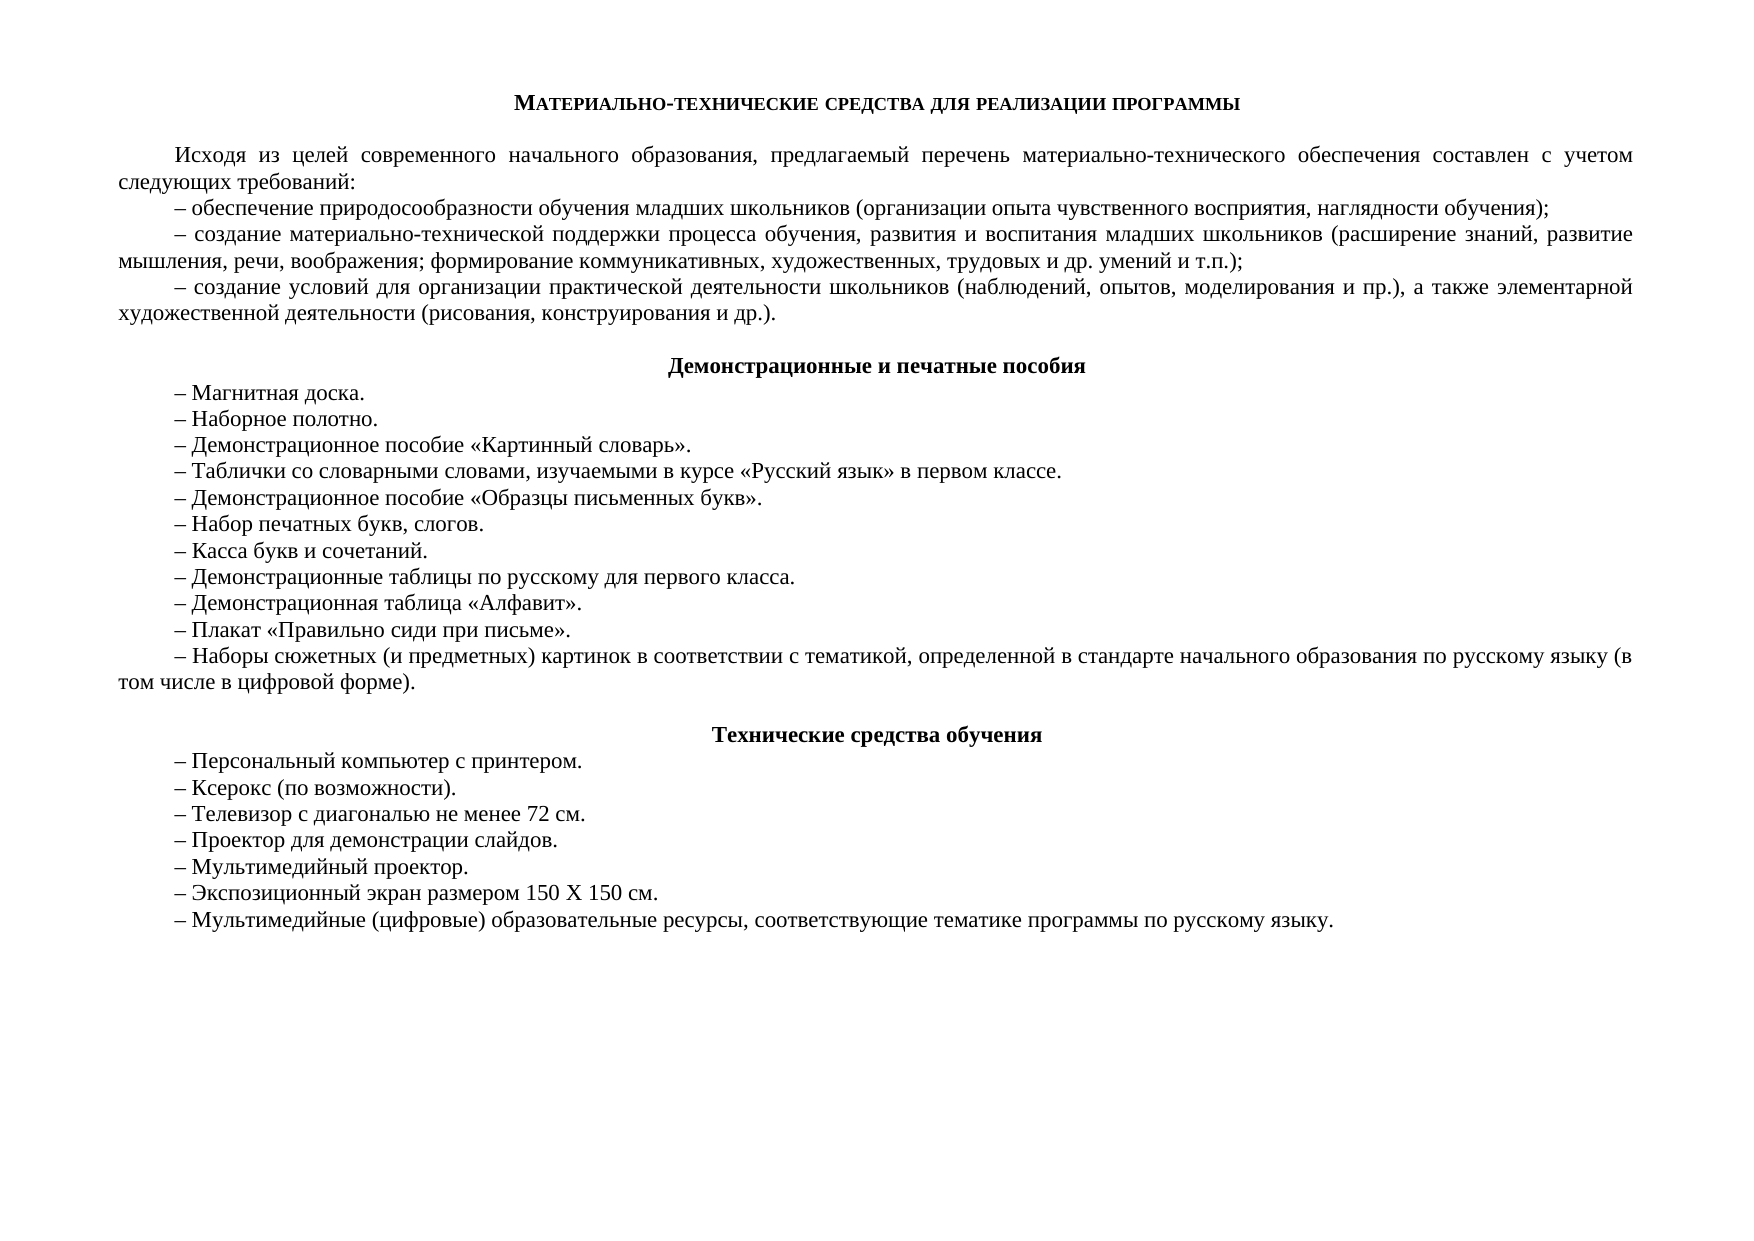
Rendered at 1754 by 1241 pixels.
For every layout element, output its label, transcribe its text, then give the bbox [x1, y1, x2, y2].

text – Проектор для демонстрации слайдов. [118, 827, 1636, 853]
text – Мультимедийные (цифровые) образовательные ресурсы, соответствующие тематике программы по русскому языку. [118, 906, 1636, 932]
text – Магнитная доска. [118, 378, 1636, 405]
text – Набор печатных букв, слогов. [118, 510, 1636, 537]
text – создание условий для организации практической деятельности школьников (наблюдений, опытов, моделирования и пр.), а также элементарной художественной деятельности (рисования, конструирования и др.). [118, 273, 1636, 326]
text – Мультимедийный проектор. [118, 853, 1636, 879]
text – создание материально-технической поддержки процесса обучения, развития и воспитания младших школьников (расширение знаний, развитие мышления, речи, воображения; формирование коммуникативных, художественных, трудовых и др. умений и т.п.); [118, 220, 1636, 273]
text Демонстрационные и печатные пособия [118, 352, 1636, 378]
text Исходя из целей современного начального образования, предлагаемый перечень материально-технического обеспечения составлен с учетом следующих требований: [118, 141, 1636, 194]
text – Демонстрационные таблицы по русскому для первого класса. [118, 563, 1636, 589]
text – Экспозиционный экран размером 150 Х . [118, 879, 1636, 906]
text – Персональный компьютер с принтером. [118, 747, 1636, 774]
text – Наборы сюжетных (и предметных) картинок в соответствии с тематикой, определенной в стандарте начального образования по русскому языку (в том числе в цифровой форме). [118, 642, 1636, 695]
text – Ксерокс (по возможности). [118, 774, 1636, 800]
text – Плакат «Правильно сиди при письме». [118, 616, 1636, 642]
text – Касса букв и сочетаний. [118, 537, 1636, 563]
text – Демонстрационная таблица «Алфавит». [118, 589, 1636, 616]
text Материально-технические средства для реализации программы [118, 89, 1636, 115]
text – обеспечение природосообразности обучения младших школьников (организации опыта чувственного восприятия, наглядности обучения); [118, 194, 1636, 220]
text – Телевизор с диагональю не менее . [118, 800, 1636, 827]
text – Таблички со словарными словами, изучаемыми в курсе «Русский язык» в первом классе. [118, 458, 1636, 484]
text Технические средства обучения [118, 721, 1636, 747]
text – Демонстрационное пособие «Образцы письменных букв». [118, 484, 1636, 510]
text – Демонстрационное пособие «Картинный словарь». [118, 431, 1636, 458]
text – Наборное полотно. [118, 405, 1636, 431]
